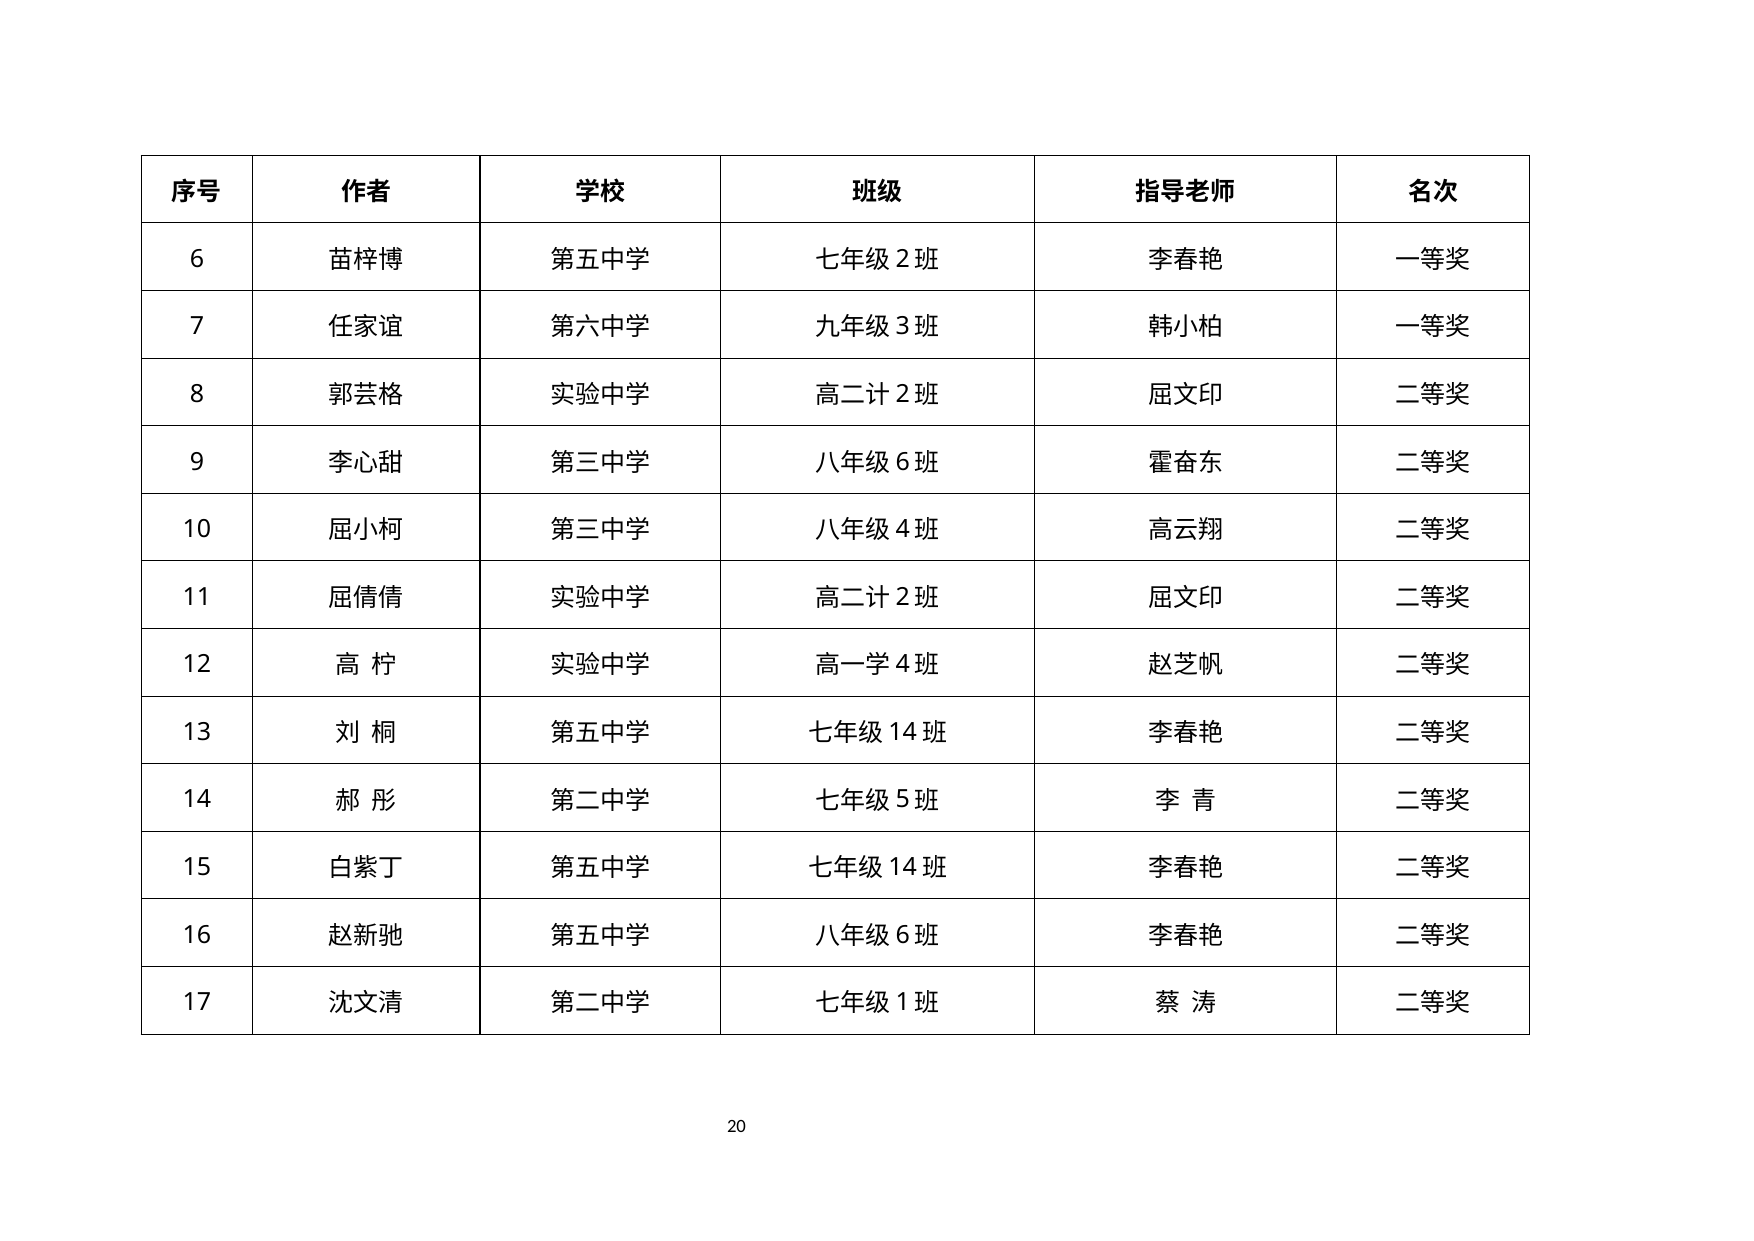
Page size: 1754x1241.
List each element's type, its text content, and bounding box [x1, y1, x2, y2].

table_cell 17 [142, 967, 252, 1033]
table_cell 15 [142, 832, 252, 898]
table_cell 霍奋东 [1035, 426, 1336, 493]
table_cell 第二中学 [481, 967, 720, 1033]
table_cell 屈文印 [1035, 359, 1336, 425]
table_cell 七年级14班 [721, 832, 1034, 898]
table_cell 二等奖 [1337, 832, 1529, 898]
table_cell 二等奖 [1337, 494, 1529, 560]
table_cell 刘 桐 [253, 697, 479, 763]
table_cell 第五中学 [481, 899, 720, 966]
table_cell 李春艳 [1035, 223, 1336, 290]
table_cell 高二计2班 [721, 561, 1034, 628]
table_cell 一等奖 [1337, 223, 1529, 290]
table_cell 二等奖 [1337, 697, 1529, 763]
table_cell 二等奖 [1337, 967, 1529, 1033]
table_cell 第三中学 [481, 426, 720, 493]
table_header 作者 [253, 156, 479, 222]
table_cell 韩小柏 [1035, 291, 1336, 357]
table_cell 实验中学 [481, 561, 720, 628]
table_cell 10 [142, 494, 252, 560]
table_cell 苗梓博 [253, 223, 479, 290]
table_cell 沈文清 [253, 967, 479, 1033]
table_cell 屈文印 [1035, 561, 1336, 628]
table_cell 高 柠 [253, 629, 479, 696]
table_cell 李春艳 [1035, 832, 1336, 898]
table_cell 第五中学 [481, 223, 720, 290]
table_cell 第三中学 [481, 494, 720, 560]
table_cell 第六中学 [481, 291, 720, 357]
table_header 指导老师 [1035, 156, 1336, 222]
table_cell 七年级2班 [721, 223, 1034, 290]
table_cell 16 [142, 899, 252, 966]
table_cell 高二计2班 [721, 359, 1034, 425]
table_header 名次 [1337, 156, 1529, 222]
table_cell 任家谊 [253, 291, 479, 357]
table_cell 13 [142, 697, 252, 763]
table_cell 郭芸格 [253, 359, 479, 425]
table_cell 一等奖 [1337, 291, 1529, 357]
table_cell 二等奖 [1337, 359, 1529, 425]
table_cell 赵芝帆 [1035, 629, 1336, 696]
table_cell 11 [142, 561, 252, 628]
table_cell 12 [142, 629, 252, 696]
table_cell 高云翔 [1035, 494, 1336, 560]
table_cell 蔡 涛 [1035, 967, 1336, 1033]
table_cell 七年级5班 [721, 764, 1034, 831]
table_header 班级 [721, 156, 1034, 222]
table_header 学校 [481, 156, 720, 222]
table_cell 二等奖 [1337, 426, 1529, 493]
table_cell 八年级6班 [721, 899, 1034, 966]
table_cell 高一学4班 [721, 629, 1034, 696]
table_cell 7 [142, 291, 252, 357]
table_cell 14 [142, 764, 252, 831]
table_cell 实验中学 [481, 629, 720, 696]
table_cell 实验中学 [481, 359, 720, 425]
table_cell 第五中学 [481, 832, 720, 898]
table_cell 6 [142, 223, 252, 290]
table_cell 第二中学 [481, 764, 720, 831]
table_cell 第五中学 [481, 697, 720, 763]
table_cell 二等奖 [1337, 899, 1529, 966]
table_cell 九年级3班 [721, 291, 1034, 357]
table_cell 李春艳 [1035, 899, 1336, 966]
table_header 序号 [142, 156, 252, 222]
table_cell 白紫丁 [253, 832, 479, 898]
table_cell 李 青 [1035, 764, 1336, 831]
table_cell 8 [142, 359, 252, 425]
table_cell 八年级4班 [721, 494, 1034, 560]
table_cell 屈倩倩 [253, 561, 479, 628]
table_cell 屈小柯 [253, 494, 479, 560]
table_cell 赵新驰 [253, 899, 479, 966]
table_cell 9 [142, 426, 252, 493]
table_cell 七年级14班 [721, 697, 1034, 763]
table_cell 李心甜 [253, 426, 479, 493]
table_cell 七年级1班 [721, 967, 1034, 1033]
table_cell 八年级6班 [721, 426, 1034, 493]
table_cell 郝 彤 [253, 764, 479, 831]
table_cell 李春艳 [1035, 697, 1336, 763]
table_cell 二等奖 [1337, 561, 1529, 628]
table_cell 二等奖 [1337, 629, 1529, 696]
table_cell 二等奖 [1337, 764, 1529, 831]
